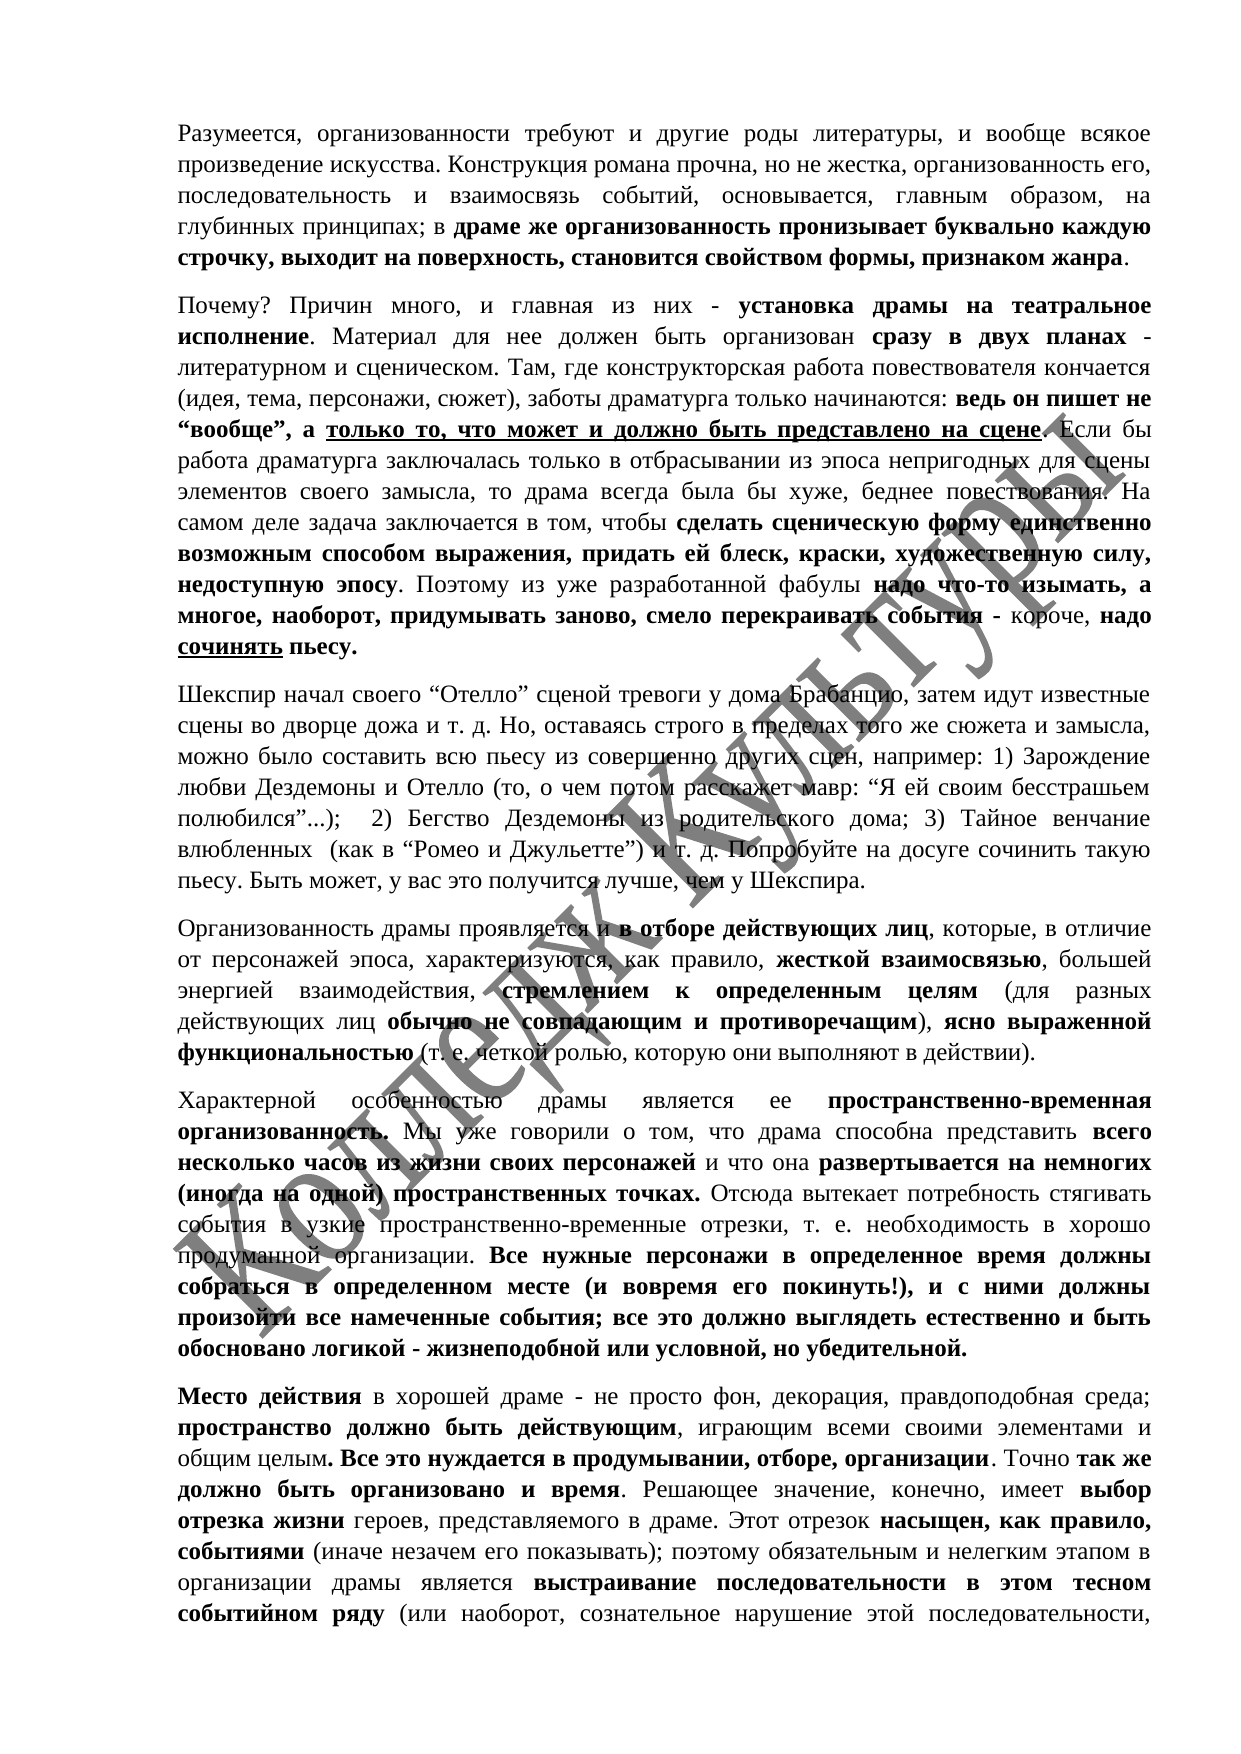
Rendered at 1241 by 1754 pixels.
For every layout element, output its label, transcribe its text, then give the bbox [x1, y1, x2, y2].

text Организованность драмы проявляется и в отборе действующих лиц, которые, в отличие от персонажей эпоса, характеризуются, как правило, жесткой взаимосвязью, большей энергией взаимодействия, стремлением к определенным целям (для разных действующих лиц обычно не совпадающим и противоречащим), ясно выраженной функциональностью (т. е. четкой ролью, которую они выполняют в действии). [177, 913, 1152, 1066]
text Разумеется, организованности требуют и другие роды литературы, и вообще всякое произведение искусства. Конструкция романа прочна, но не жестка, организованность его, последовательность и взаимосвязь событий, основывается, главным образом, на глубинных принципах; в драме же организованность пронизывает буквально каждую строчку, выходит на поверхность, становится свойством формы, признаком жанра. [177, 118, 1152, 271]
text Шекспир начал своего “Отелло” сценой тревоги у дома Брабанцио, затем идут известные сцены во дворце дожа и т. д. Но, оставаясь строго в пределах того же сюжета и замысла, можно было составить всю пьесу из совершенно других сцен, например: 1) Зарождение любви Дездемоны и Отелло (то, о чем потом расскажет мавр: “Я ей своим бесстрашьем полюбился”...); 2) Бегство Дездемоны из родительского дома; 3) Тайное венчание влюбленных (как в “Ромео и Джульетте”) и т. д. Попробуйте на досуге сочинить такую пьесу. Быть может, у вас это получится лучше, чем у Шекспира. [177, 679, 1152, 894]
text Почему? Причин много, и главная из них - установка драмы на театральное исполнение. Материал для нее должен быть организован сразу в двух планах - литературном и сценическом. Там, где конструкторская работа повествователя кончается (идея, тема, персонажи, сюжет), заботы драматурга только начинаются: ведь он пишет не “вообще”, а только то, что может и должно быть представлено на сцене. Если бы работа драматурга заключалась только в отбрасывании из эпоса непригодных для сцены элементов своего замысла, то драма всегда была бы хуже, беднее повествования. На самом деле задача заключается в том, чтобы сделать сценическую форму единственно возможным способом выражения, придать ей блеск, краски, художественную силу, недоступную эпосу. Поэтому из уже разработанной фабулы надо что-то изымать, а многое, наоборот, придумывать заново, смело перекраивать события - короче, надо сочинять пьесу. [177, 290, 1152, 660]
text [177, 1381, 1152, 1627]
text Характерной особенностью драмы является ее пространственно-временная организованность. Мы уже говорили о том, что драма способна представить всего несколько часов из жизни своих персонажей и что она развертывается на немногих (иногда на одной) пространственных точках. Отсюда вытекает потребность стягивать события в узкие пространственно-временные отрезки, т. е. необходимость в хорошо продуманной организации. Все нужные персонажи в определенное время должны собраться в определенном месте (и вовремя его покинуть!), и с ними должны произойти все намеченные события; все это должно выглядеть естественно и быть обосновано логикой - жизнеподобной или условной, но убедительной. [177, 1085, 1152, 1362]
